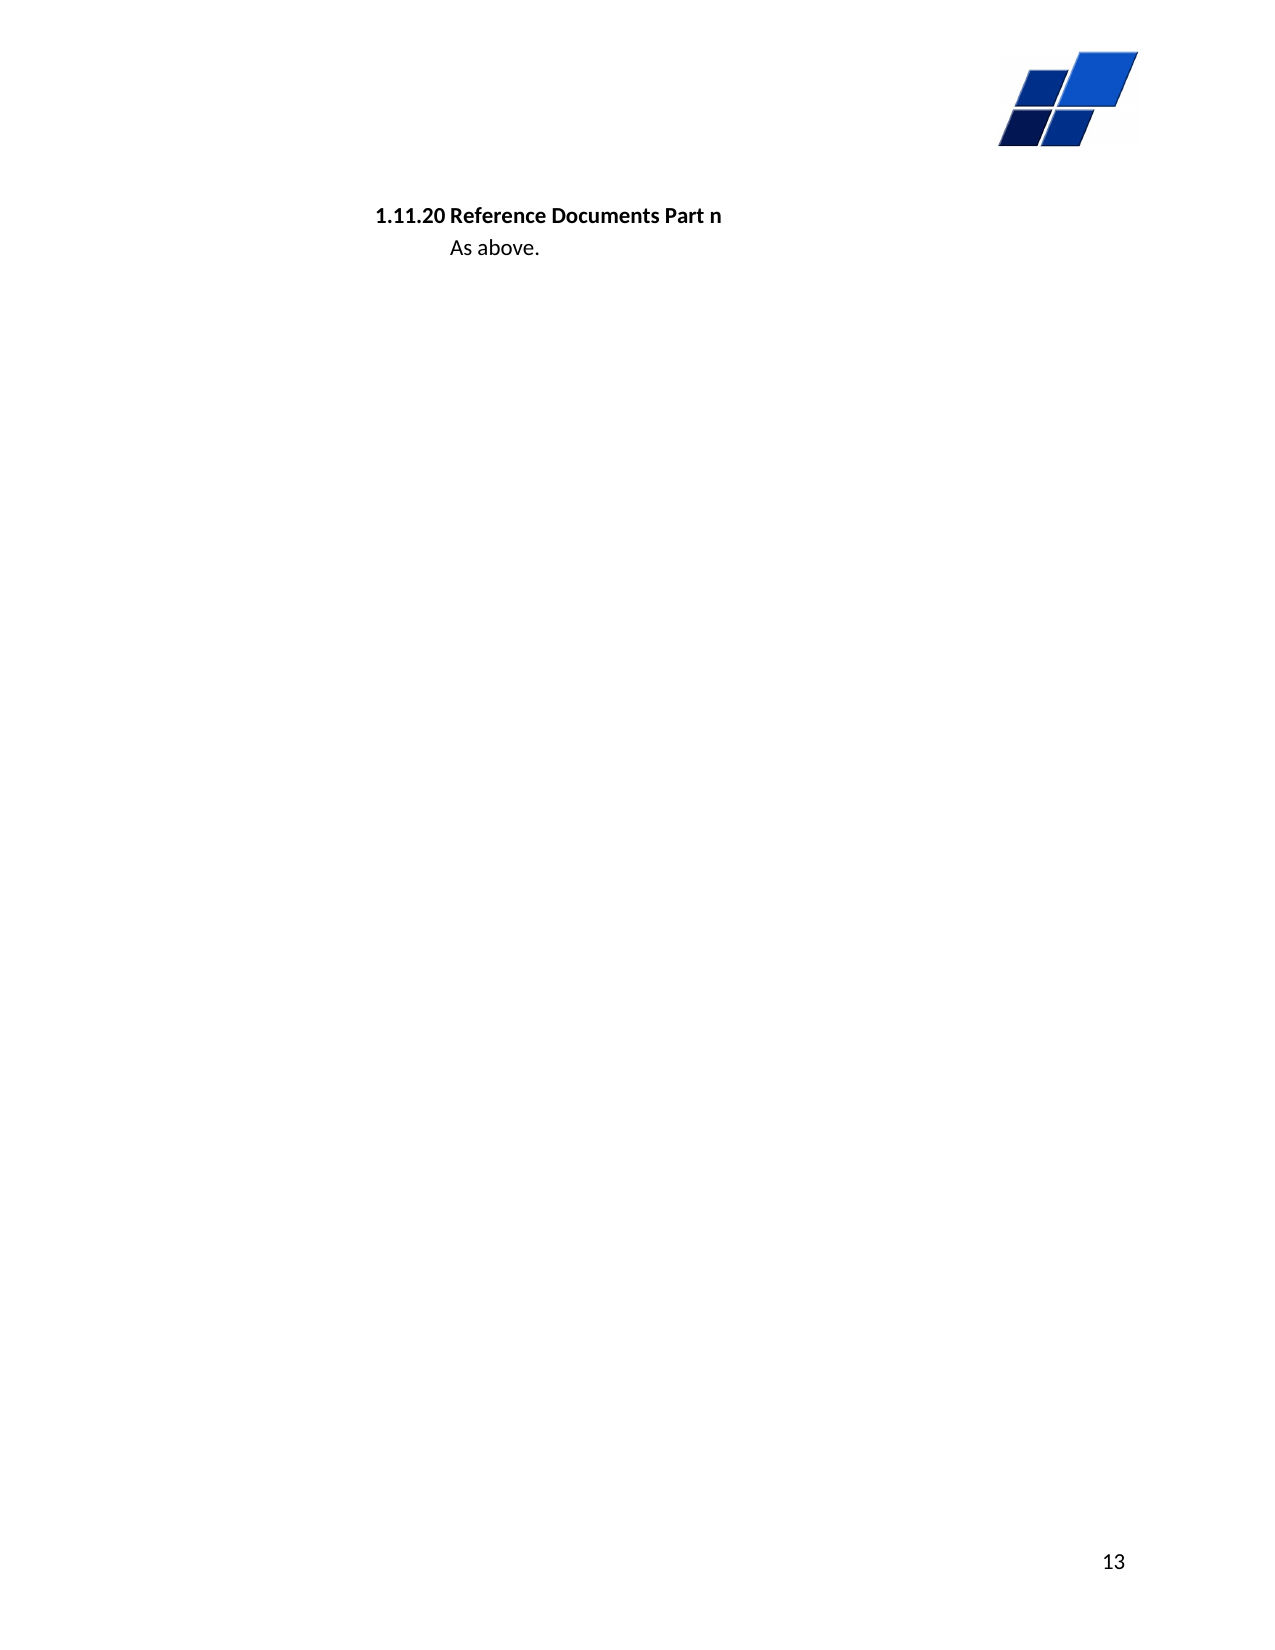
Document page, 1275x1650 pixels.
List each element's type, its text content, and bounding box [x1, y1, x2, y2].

list As above. [450, 233, 1125, 261]
picture [996, 50, 1139, 148]
list Reference Documents Part n [375, 201, 1125, 229]
